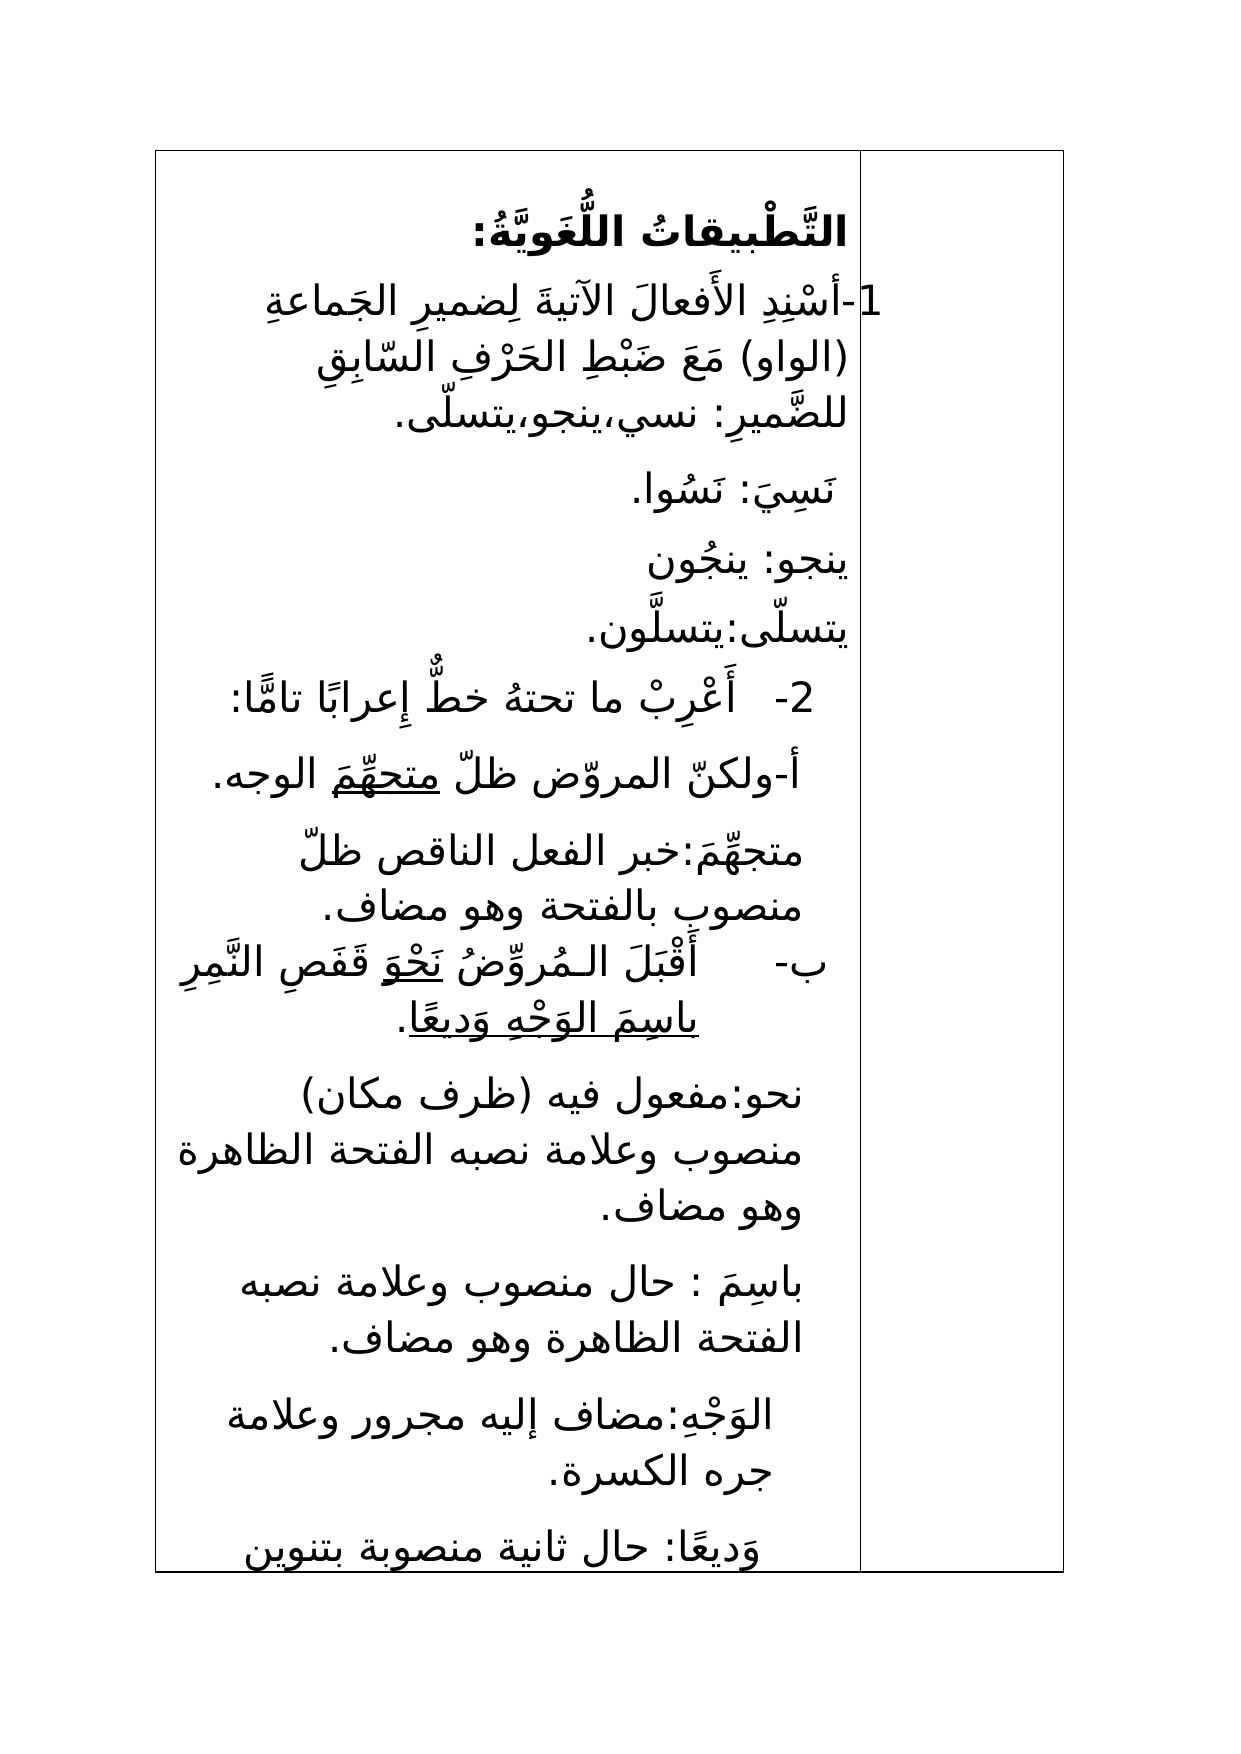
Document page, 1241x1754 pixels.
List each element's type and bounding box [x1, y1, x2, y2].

table_cell [861, 151, 1063, 1571]
table_cell [156, 151, 860, 1571]
